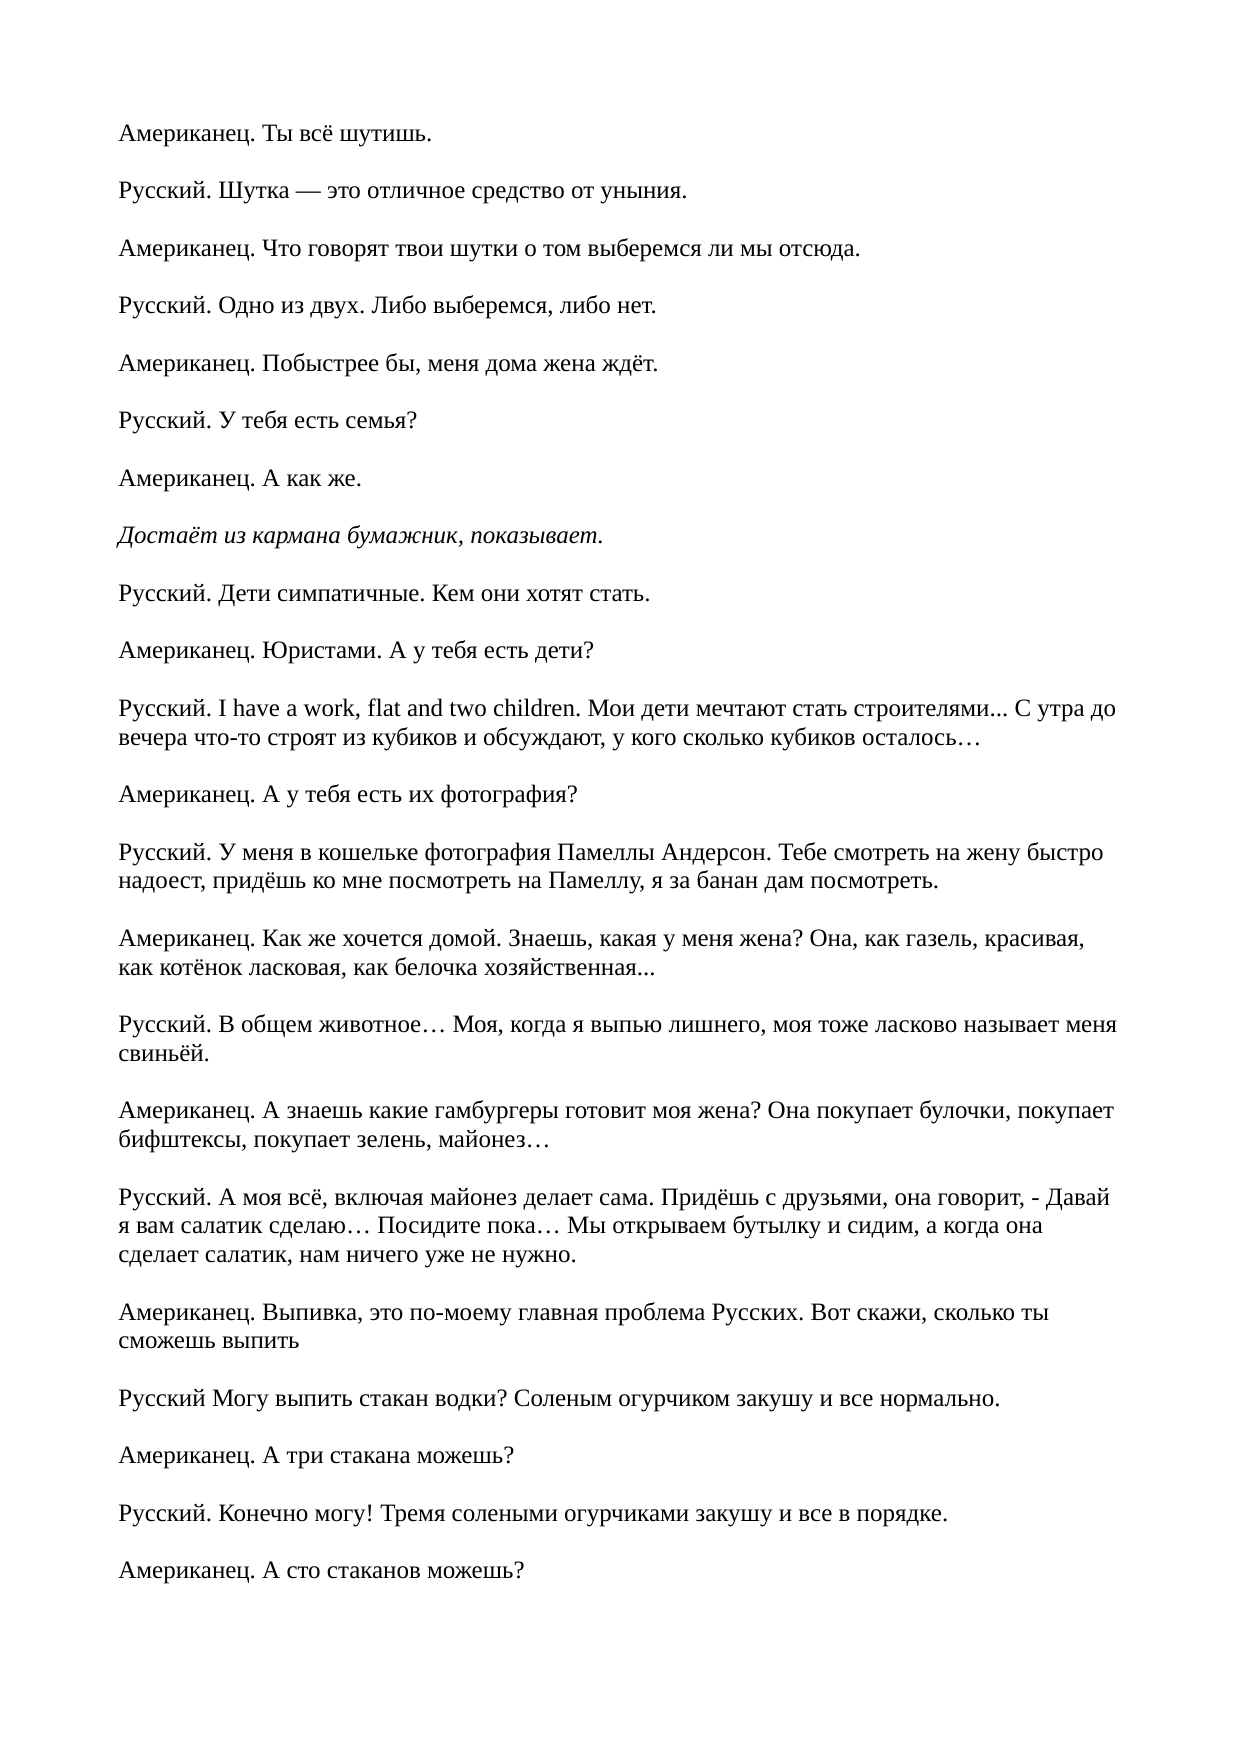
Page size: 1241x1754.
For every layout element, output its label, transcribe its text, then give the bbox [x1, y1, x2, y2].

text Американец. А сто стаканов можешь? [118, 1556, 1122, 1584]
text Русский. Дети симпатичные. Кем они хотят стать. [118, 578, 1122, 607]
text Американец. Выпивка, это по-моему главная проблема Русских. Вот скажи, сколько ты сможешь выпить [118, 1297, 1122, 1354]
text Русский. У тебя есть семья? [118, 406, 1122, 434]
text Русский. А моя всё, включая майонез делает сама. Придёшь с друзьями, она говорит, - Давай я вам салатик сделаю… Посидите пока… Мы открываем бутылку и сидим, а когда она сделает салатик, нам ничего уже не нужно. [118, 1182, 1122, 1268]
text Американец. А знаешь какие гамбургеры готовит моя жена? Она покупает булочки, покупает бифштексы, покупает зелень, майонез… [118, 1096, 1122, 1153]
text Русский. Шутка — это отличное средство от уныния. [118, 176, 1122, 204]
text Американец. Ты всё шутишь. [118, 118, 1122, 147]
text Русский. У меня в кошельке фотография Памеллы Андерсон. Тебе смотреть на жену быстро надоест, придёшь ко мне посмотреть на Памеллу, я за банан дам посмотреть. [118, 837, 1122, 894]
text Американец. А у тебя есть их фотография? [118, 779, 1122, 808]
text Американец. Как же хочется домой. Знаешь, какая у меня жена? Она, как газель, красивая, как котёнок ласковая, как белочка хозяйственная... [118, 923, 1122, 981]
text Русский. Одно из двух. Либо выберемся, либо нет. [118, 291, 1122, 319]
text Американец. Что говорят твои шутки о том выберемся ли мы отсюда. [118, 233, 1122, 262]
text Американец. А три стакана можешь? [118, 1441, 1122, 1469]
text Достаёт из кармана бумажник, показывает. [118, 521, 1122, 549]
text Американец. А как же. [118, 463, 1122, 492]
text Американец. Побыстрее бы, меня дома жена ждёт. [118, 348, 1122, 377]
text Русский Могу выпить стакан водки? Соленым огурчиком закушу и все нормально. [118, 1383, 1122, 1412]
text Русский. В общем животное… Моя, когда я выпью лишнего, моя тоже ласково называет меня свиньёй. [118, 1009, 1122, 1067]
text Американец. Юристами. А у тебя есть дети? [118, 636, 1122, 664]
text Русский. Конечно могу! Тремя солеными огурчиками закушу и все в порядке. [118, 1498, 1122, 1527]
text Русский. I have a work, flat and two children. Мои дети мечтают стать строителями... С утра до вечера что-то строят из кубиков и обсуждают, у кого сколько кубиков осталось… [118, 693, 1122, 751]
